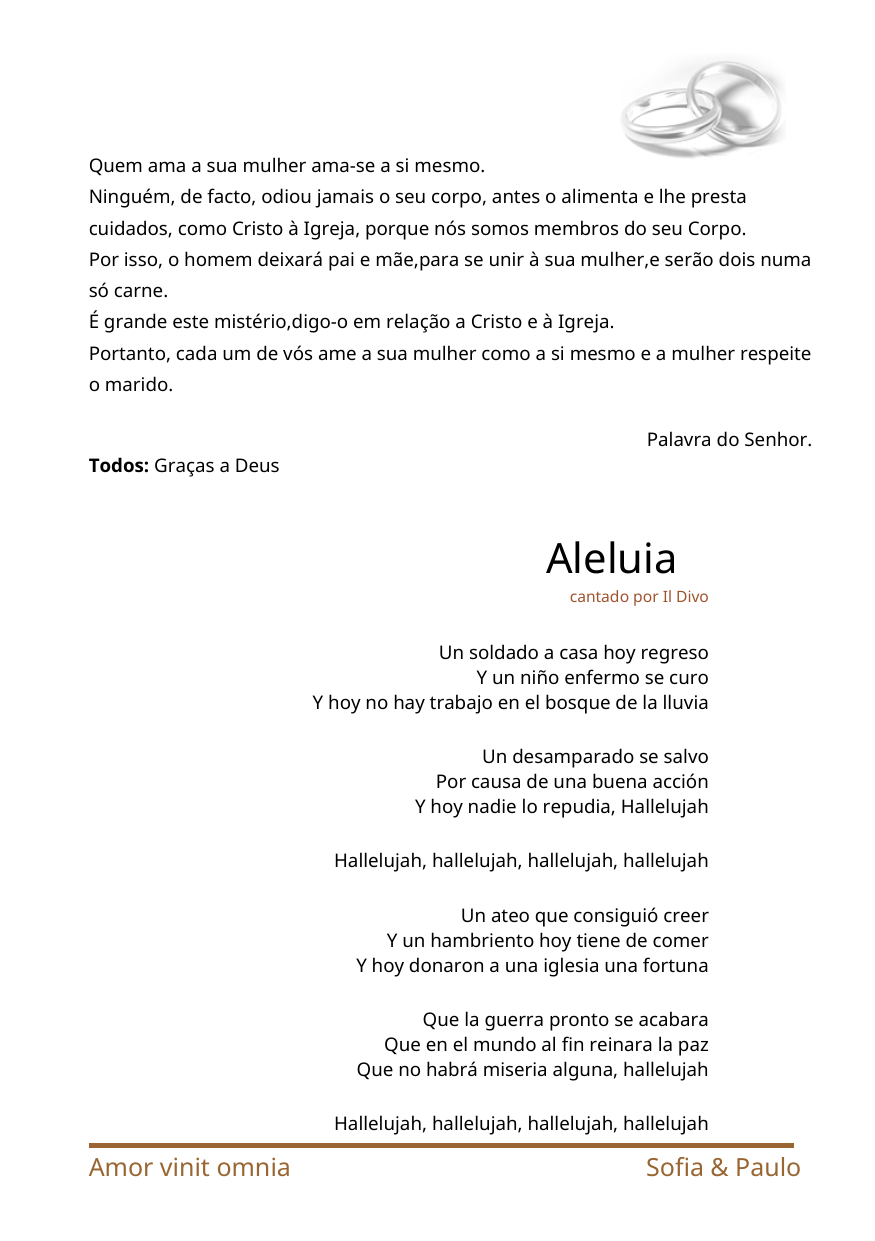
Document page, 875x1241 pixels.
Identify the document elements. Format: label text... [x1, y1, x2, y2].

text Un soldado a casa hoy regreso Y un niño enfermo se curo Y hoy no hay trabajo en el bosque de la lluvia [177, 639, 709, 714]
picture [617, 53, 786, 148]
text Hallelujah, hallelujah, hallelujah, hallelujah [177, 1111, 709, 1136]
text Que la guerra pronto se acabara Que en el mundo al fin reinara la paz Que no habrá miseria alguna, hallelujah [177, 1006, 709, 1081]
text cantado por Il Divo [472, 586, 709, 607]
text Un ateo que consiguió creer Y un hambriento hoy tiene de comer Y hoy donaron a una iglesia una fortuna [177, 902, 709, 977]
text Aleluia [546, 503, 709, 586]
text Palavra do Senhor. [88, 427, 812, 452]
text Todos: Graças a Deus [88, 452, 812, 478]
text Hallelujah, hallelujah, hallelujah, hallelujah [177, 847, 709, 873]
text Un desamparado se salvo Por causa de una buena acción Y hoy nadie lo repudia, Hallelujah [177, 743, 709, 818]
